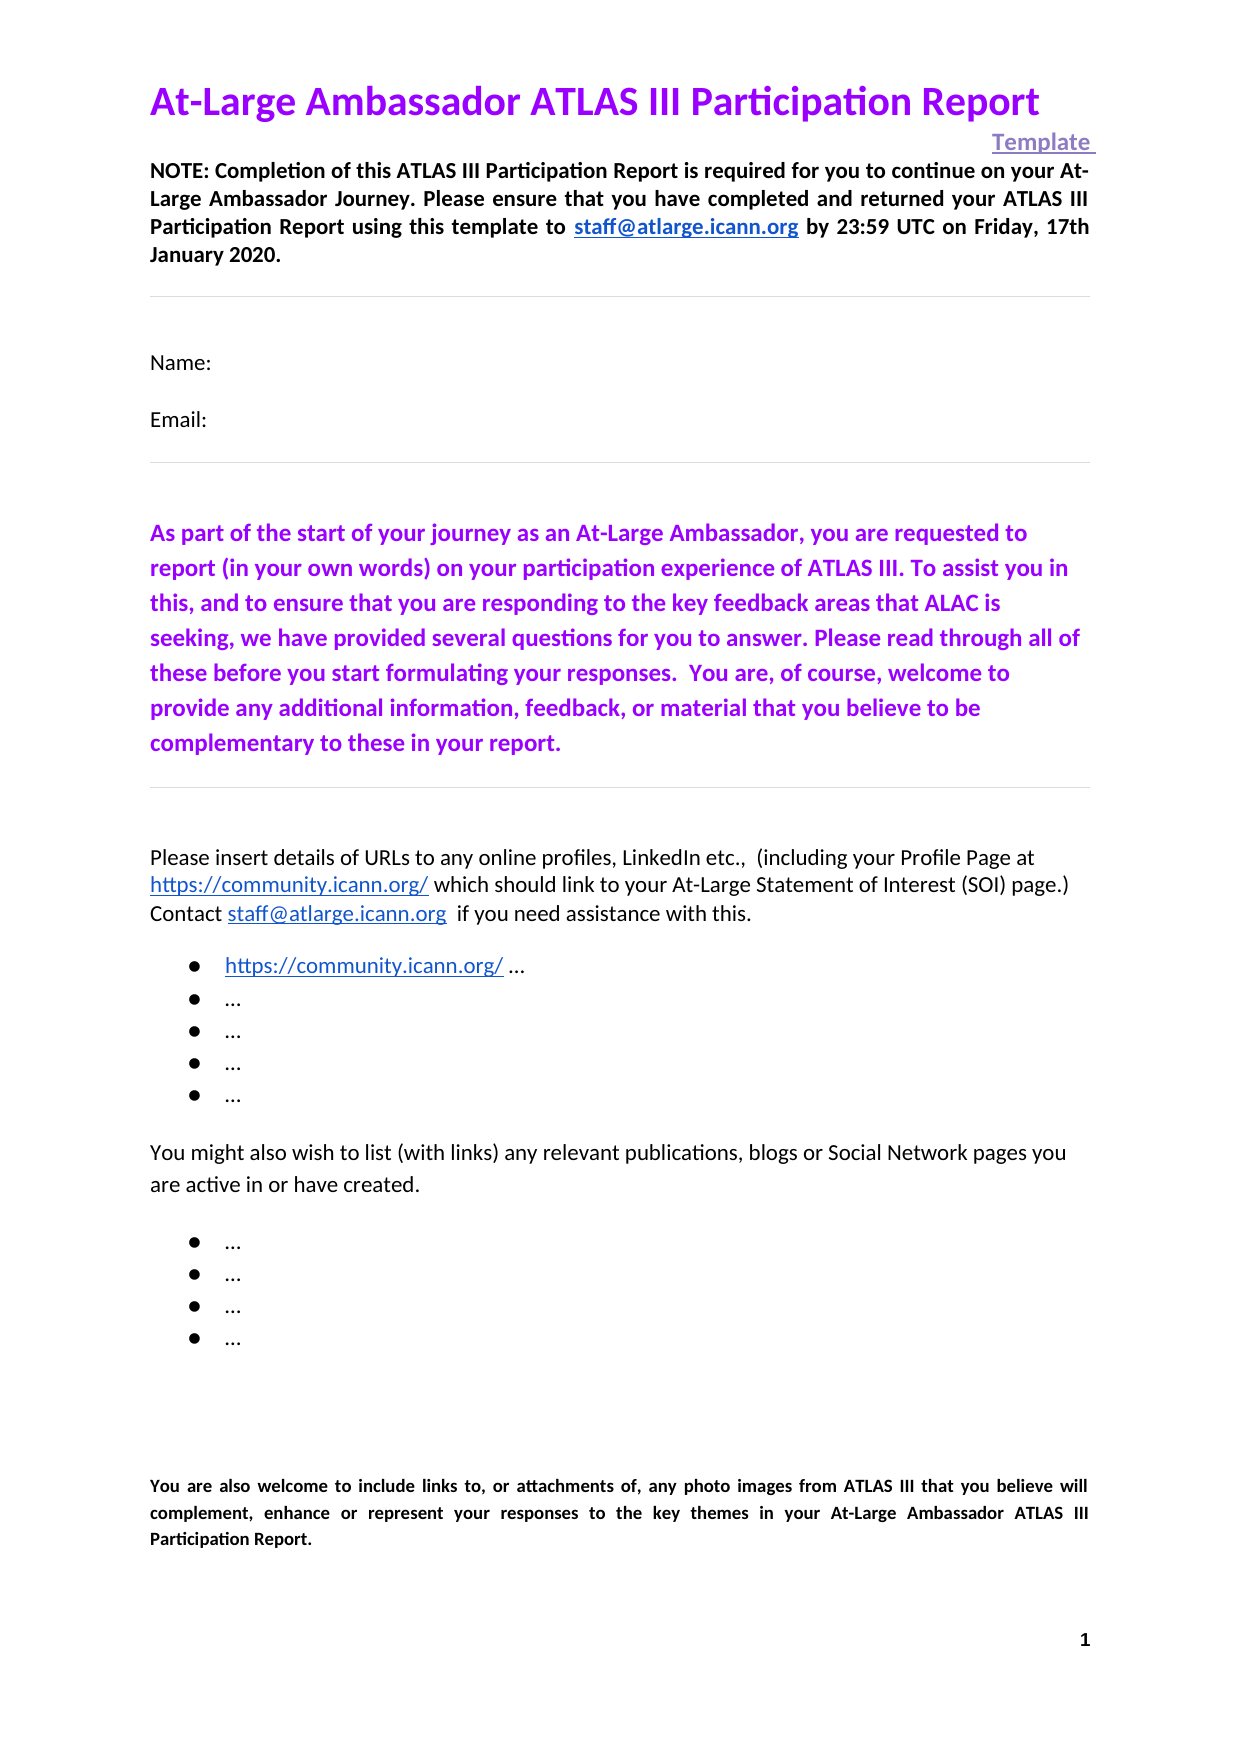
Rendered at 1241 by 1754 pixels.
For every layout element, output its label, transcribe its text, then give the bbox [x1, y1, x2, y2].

text You might also wish to list (with links) any relevant publications, blogs or Social Network pages you are active in or have created. [150, 1138, 1090, 1198]
list … [187, 1048, 1090, 1076]
list … [187, 1259, 1090, 1287]
list https://community.icann.org/ … [187, 952, 1090, 980]
list … [187, 1080, 1090, 1108]
list … [187, 1016, 1090, 1044]
text Please insert details of URLs to any online profiles, LinkedIn etc., (including your Profile Page at https://community.icann.org/ which should link to your At-Large Statement of Interest (SOI) page.) Contact staff@atlarge.icann.org if you need assistance with this. [150, 843, 1090, 927]
list … [187, 1291, 1090, 1319]
list … [187, 984, 1090, 1012]
text Email: [150, 405, 1090, 433]
text Name: [150, 348, 1090, 376]
list … [187, 1227, 1090, 1255]
text As part of the start of your journey as an At-Large Ambassador, you are requested to report (in your own words) on your participation experience of ATLAS III. To assist you in this, and to ensure that you are responding to the key feedback areas that ALAC is seeking, we have provided several questions for you to answer. Please read through all of these before you start formulating your responses. You are, of course, welcome to provide any additional information, feedback, or material that you believe to be complementary to these in your report. [150, 517, 1090, 758]
list … [187, 1323, 1090, 1352]
